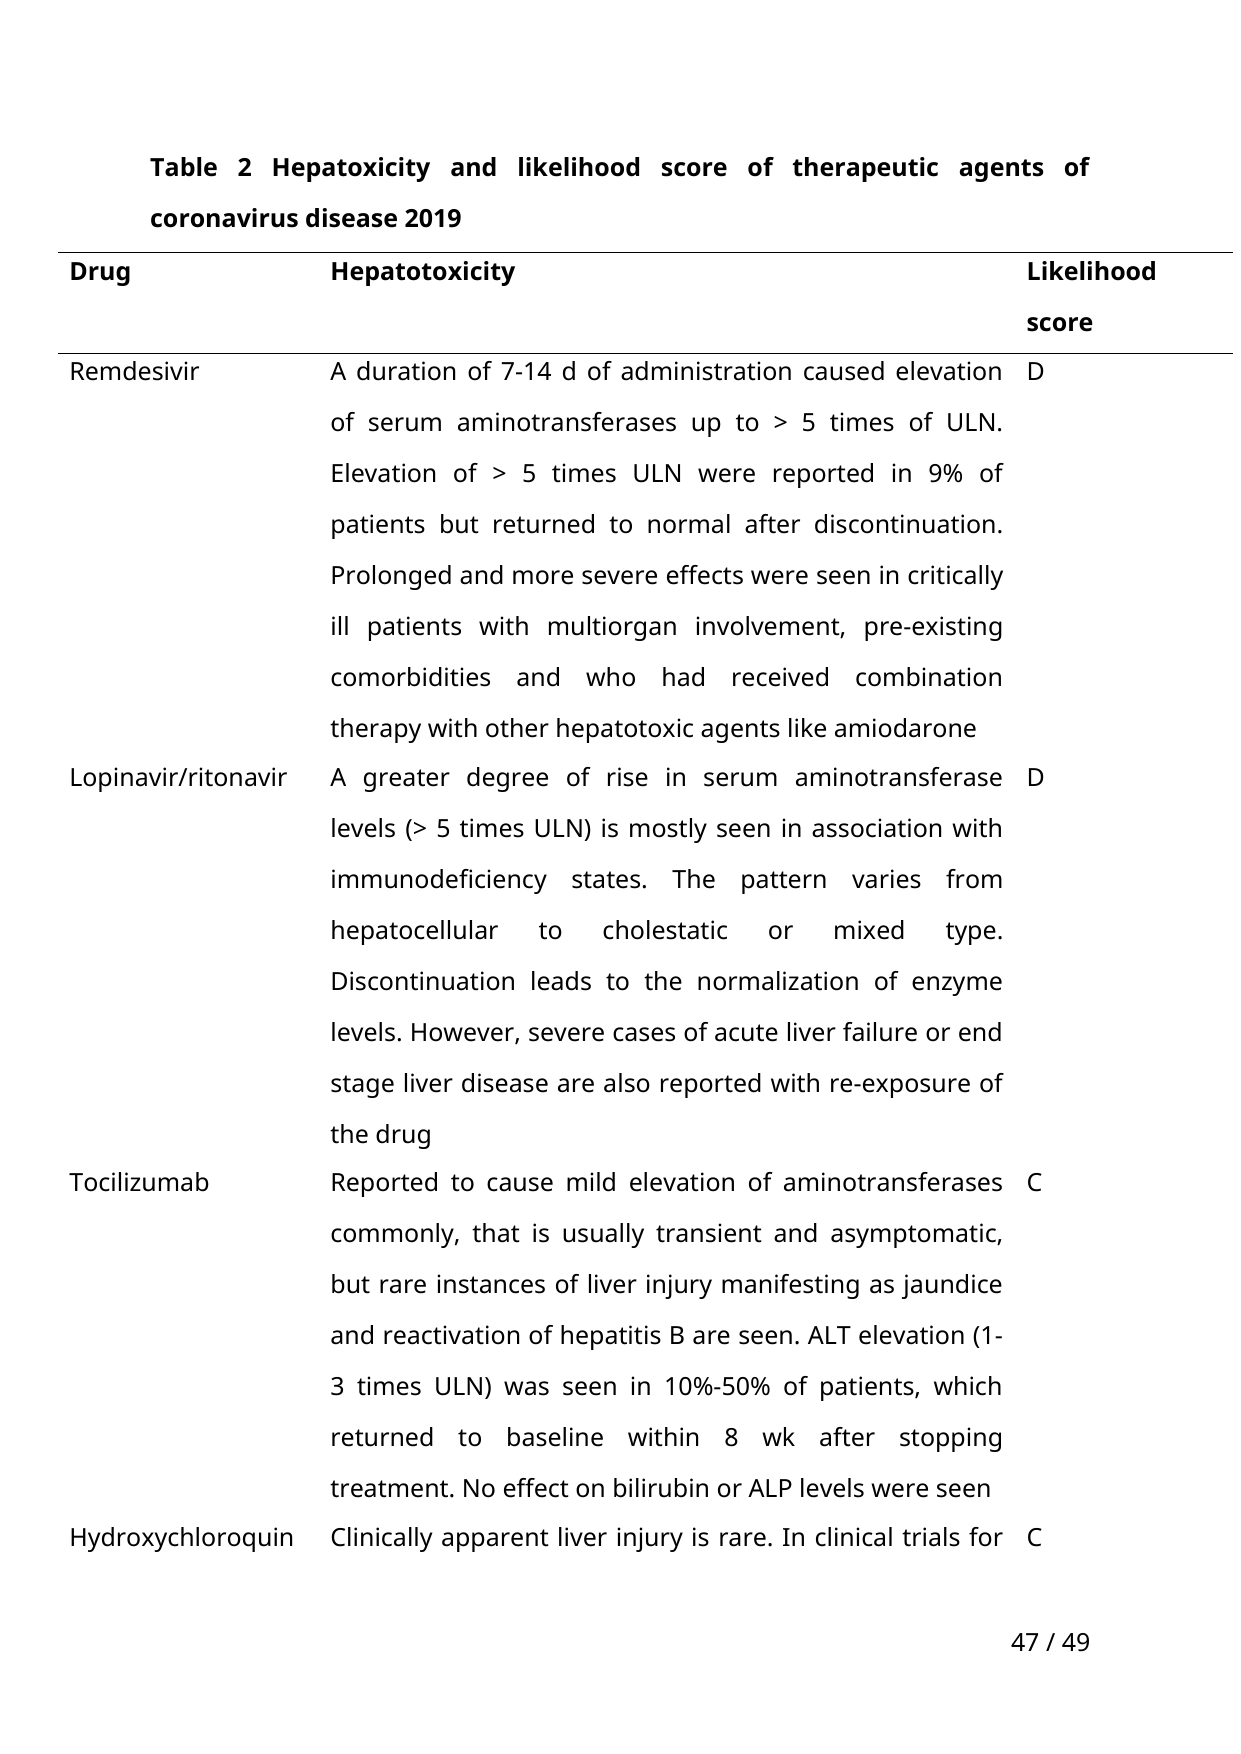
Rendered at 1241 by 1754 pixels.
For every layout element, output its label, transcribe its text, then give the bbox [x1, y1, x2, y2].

table_cell C [1015, 1165, 1233, 1519]
table_cell C [1015, 1519, 1233, 1604]
table_header Likelihood score [1015, 253, 1233, 352]
table_cell D [1015, 759, 1233, 1165]
table_header Drug [58, 253, 319, 352]
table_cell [319, 1519, 1015, 1604]
table_cell A greater degree of rise in serum aminotransferase levels (> 5 times ULN) is mostly seen in association with immunodeficiency states. The pattern varies from hepatocellular to cholestatic or mixed type. Discontinuation leads to the normalization of enzyme levels. However, severe cases of acute liver failure or end stage liver disease are also reported with re-exposure of the drug [319, 759, 1015, 1165]
table_cell Reported to cause mild elevation of aminotransferases commonly, that is usually transient and asymptomatic, but rare instances of liver injury manifesting as jaundice and reactivation of hepatitis B are seen. ALT elevation (1-3 times ULN) was seen in 10%-50% of patients, which returned to baseline within 8 wk after stopping treatment. No effect on bilirubin or ALP levels were seen [319, 1165, 1015, 1519]
table_cell D [1015, 354, 1233, 759]
table_header Hepatotoxicity [319, 253, 1015, 352]
table_cell A duration of 7-14 d of administration caused elevation of serum aminotransferases up to > 5 times of ULN. Elevation of > 5 times ULN were reported in 9% of patients but returned to normal after discontinuation. Prolonged and more severe effects were seen in critically ill patients with multiorgan involvement, pre-existing comorbidities and who had received combination therapy with other hepatotoxic agents like amiodarone [319, 354, 1015, 759]
text Table 2 Hepatoxicity and likelihood score of therapeutic agents of coronavirus disease 2019 [150, 184, 1090, 235]
table_cell Lopinavir/ritonavir [58, 759, 319, 1165]
table_cell Tocilizumab [58, 1165, 319, 1519]
table_cell Hydroxychloroquine [58, 1519, 319, 1604]
table_cell Remdesivir [58, 354, 319, 759]
